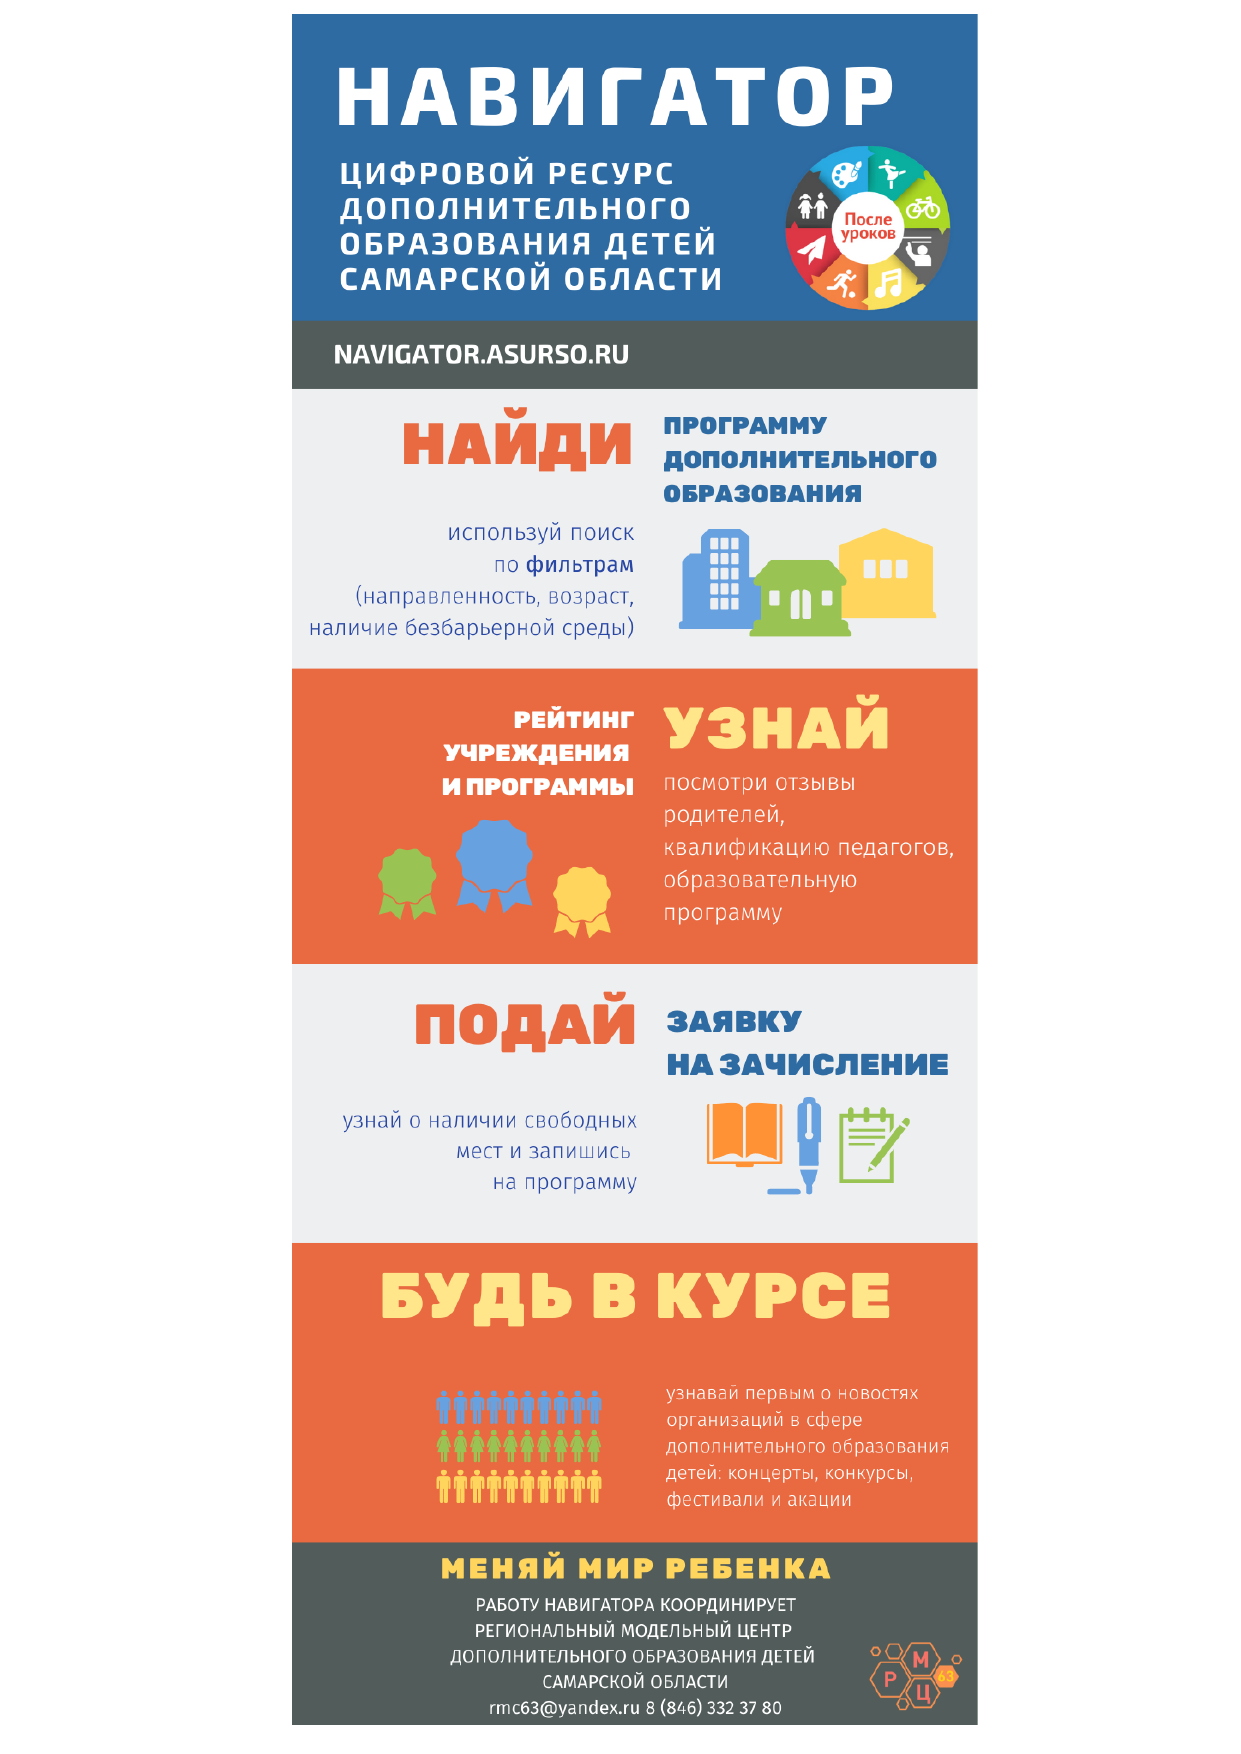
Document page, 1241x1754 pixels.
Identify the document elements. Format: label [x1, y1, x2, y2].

picture [292, 14, 978, 1725]
